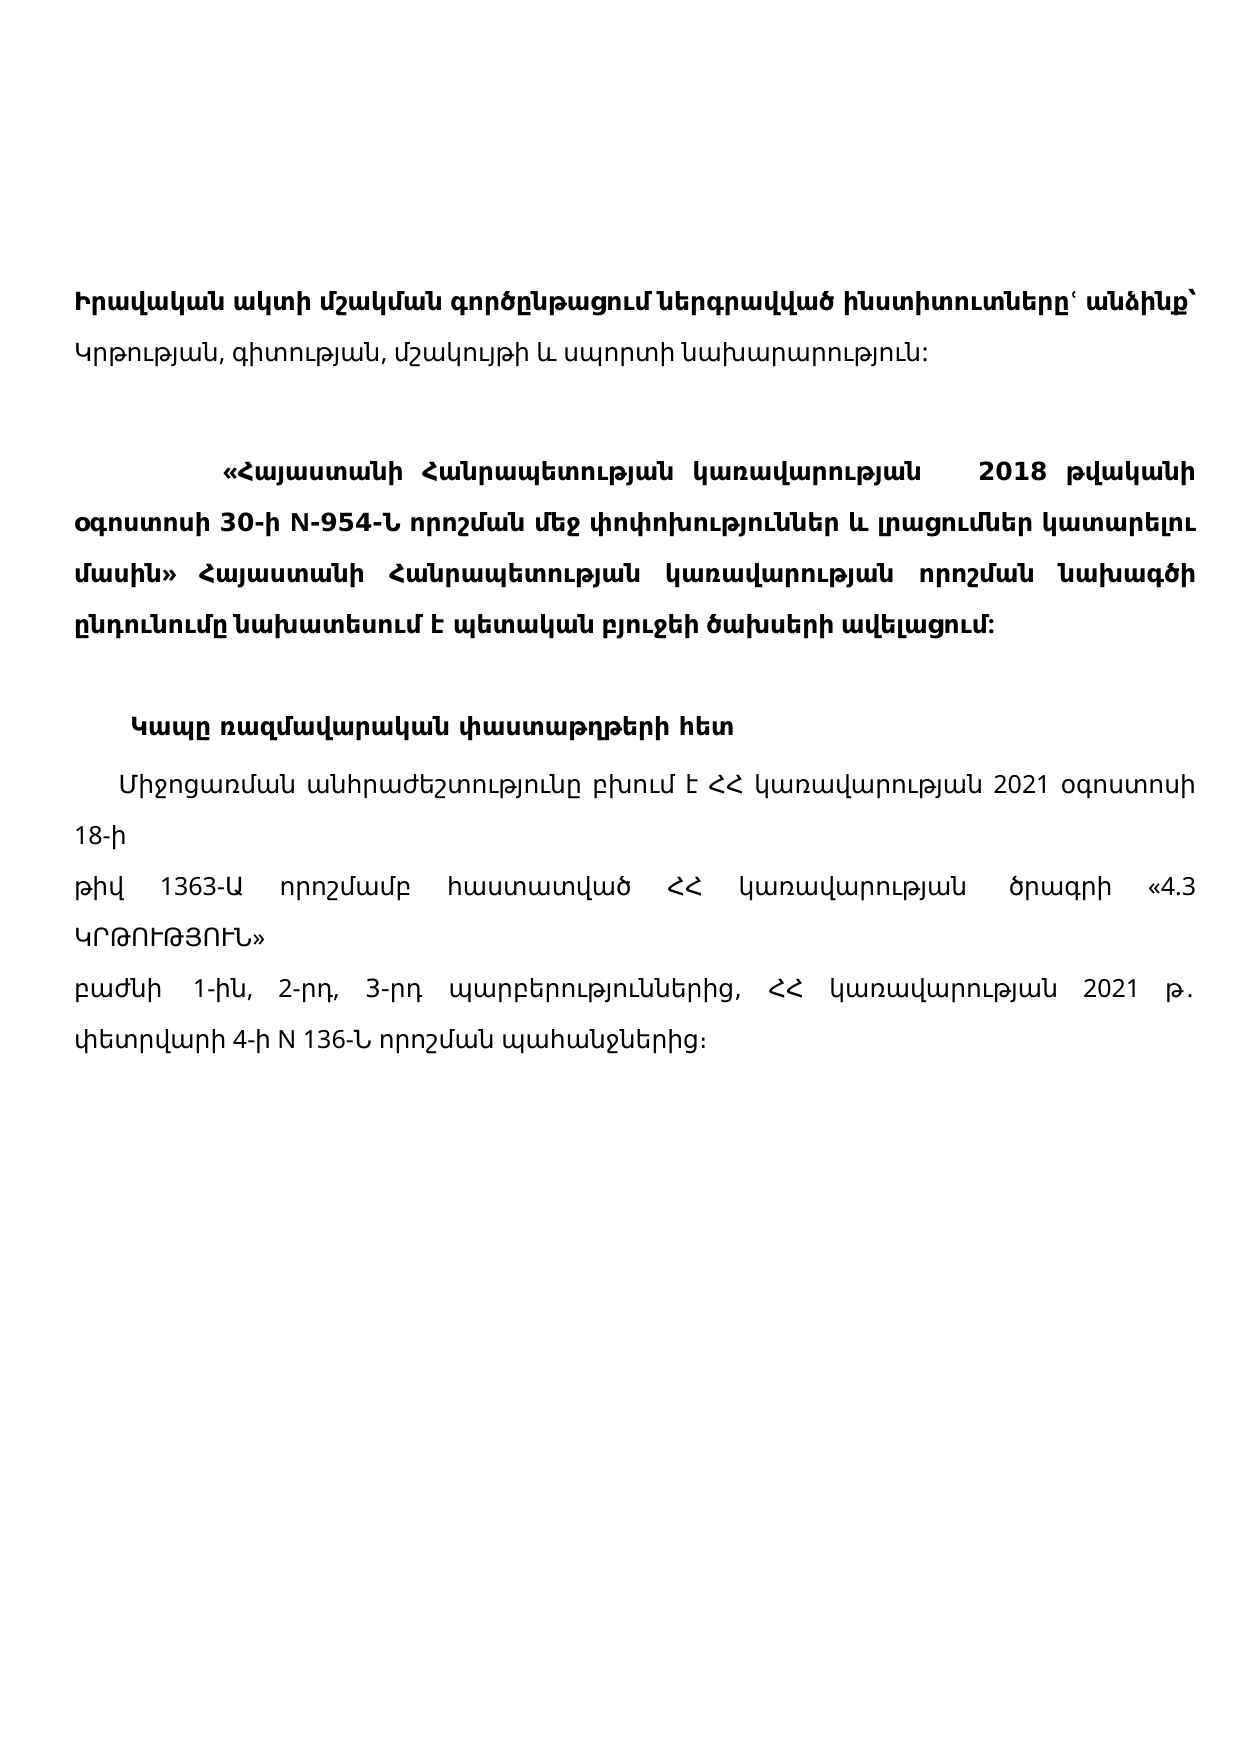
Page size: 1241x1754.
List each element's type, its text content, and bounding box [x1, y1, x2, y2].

text Կապը ռազմավարական փաստաթղթերի հետ [74, 712, 1196, 741]
text Իրավական ակտի մշակման գործընթացում ներգրավված ինստիտուտներըՙ անձինք՝ Կրթության, գիտության, մշակույթի և սպորտի նախարարություն: [74, 283, 1196, 369]
text Միջոցառման անհրաժեշտությունը բխում է ՀՀ կառավարության 2021 օգոստոսի 18-ի թիվ 1363-Ա որոշմամբ հաստատված ՀՀ կառավարության ծրագրի «4.3 ԿՐԹՈՒԹՅՈՒՆ» բաժնի 1-ին, 2-րդ, 3-րդ պարբերություններից, ՀՀ կառավարության 2021 թ․ փետրվարի 4-ի N 136-Ն որոշման պահանջներից։ [74, 767, 1196, 1056]
text «Հայաստանի Հանրապետության կառավարության 2018 թվականի օգոստոսի 30-ի N-954-Ն որոշման մեջ փոփոխություններ և լրացումներ կատարելու մասին» Հայաստանի Հանրապետության կառավարության որոշման նախագծի ընդունումը նախատեսում է պետական բյուջեի ծախսերի ավելացում: [74, 454, 1196, 641]
